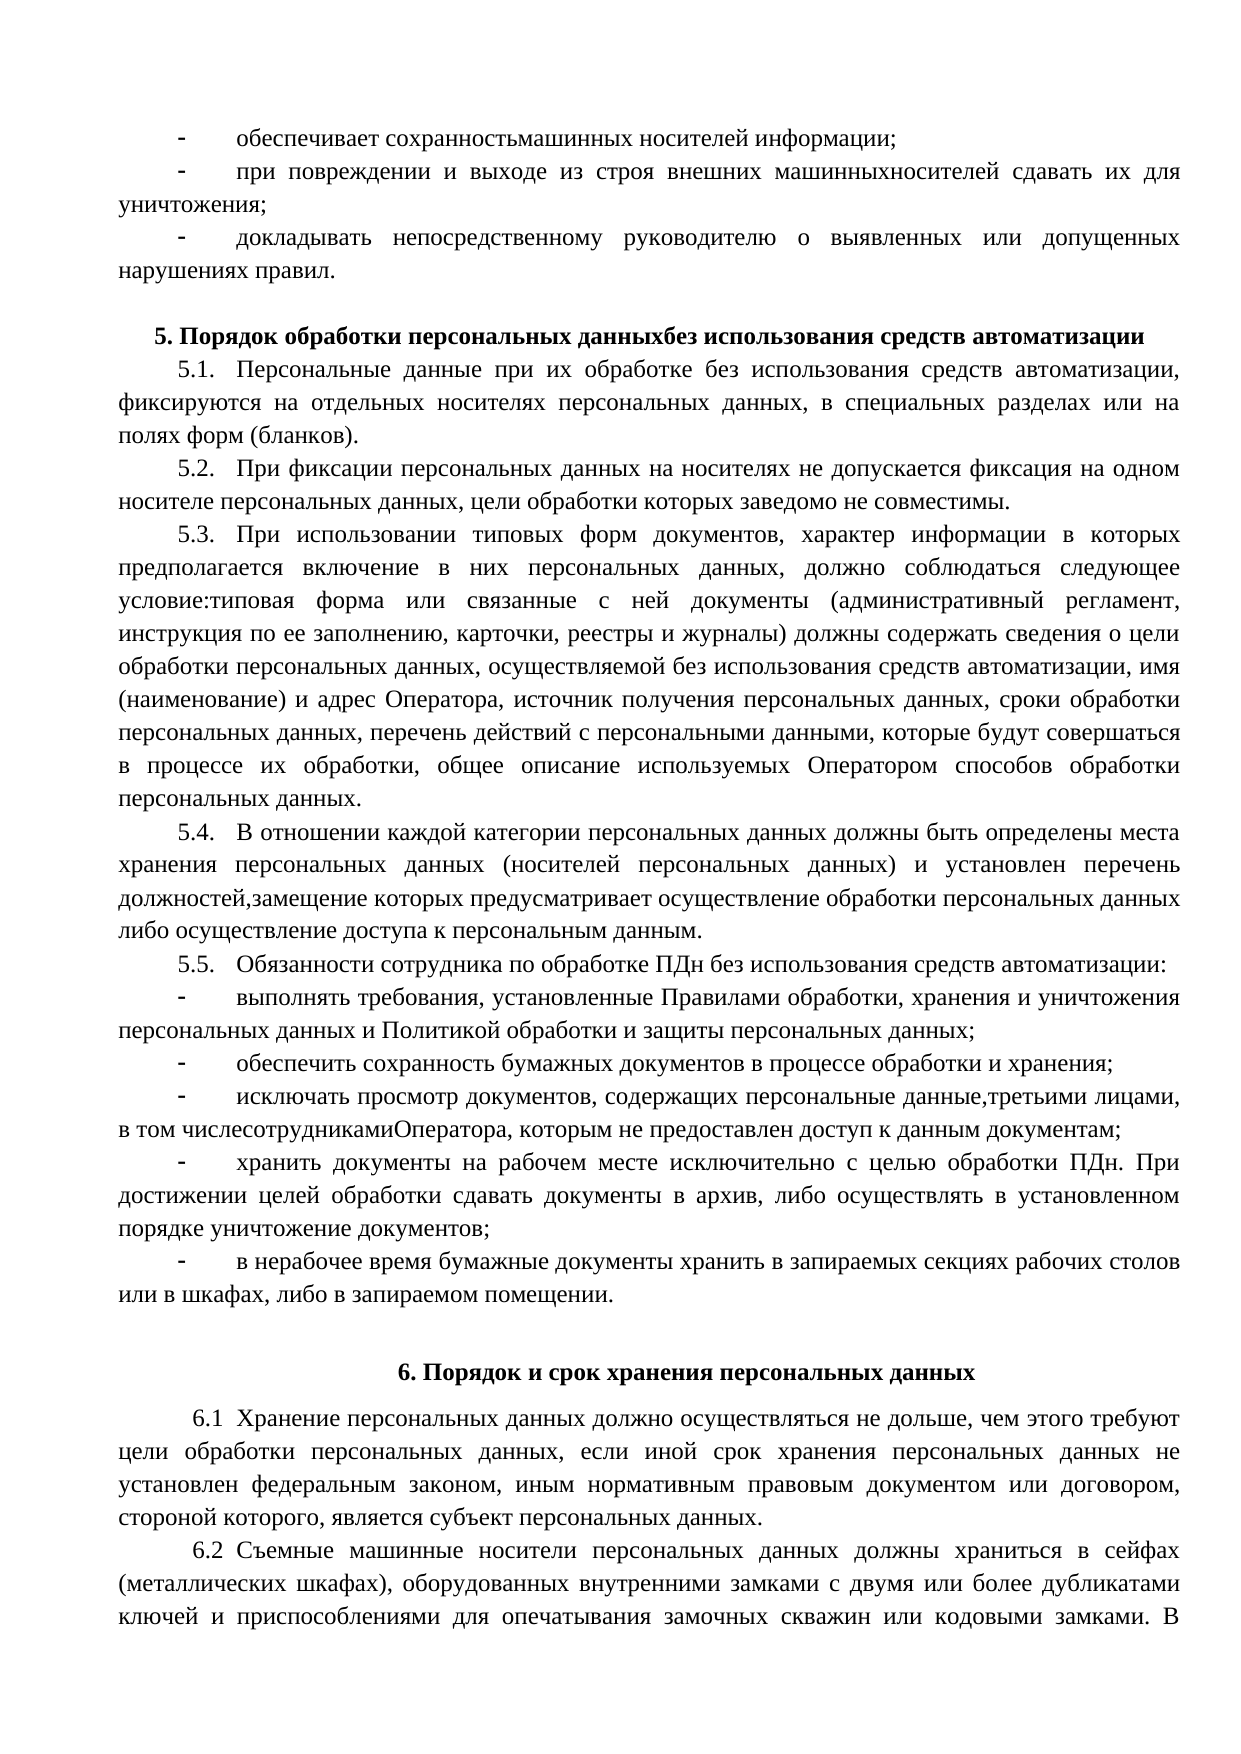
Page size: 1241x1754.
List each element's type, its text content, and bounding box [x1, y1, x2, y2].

list Хранение персональных данных должно осуществляться не дольше, чем этого требуют цели обработки персональных данных, если иной срок хранения персональных данных не установлен федеральным законом, иным нормативным правовым документом или договором, стороной которого, является субъект персональных данных. [118, 1403, 1181, 1531]
list докладывать непосредственному руководителю о выявленных или допущенных нарушениях правил. [118, 222, 1181, 284]
list При использовании типовых форм документов, характер информации в которых предполагается включение в них персональных данных, должно соблюдаться следующее условие:типовая форма или связанные с ней документы (административный регламент, инструкция по ее заполнению, карточки, реестры и журналы) должны содержать сведения о цели обработки персональных данных, осуществляемой без использования средств автоматизации, имя (наименование) и адрес Оператора, источник получения персональных данных, сроки обработки персональных данных, перечень действий с персональными данными, которые будут совершаться в процессе их обработки, общее описание используемых Оператором способов обработки персональных данных. [118, 519, 1181, 812]
list Персональные данные при их обработке без использования средств автоматизации, фиксируются на отдельных носителях персональных данных, в специальных разделах или на полях форм (бланков). [118, 354, 1181, 449]
list обеспечивает сохранностьмашинных носителей информации; [118, 123, 1181, 152]
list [118, 1535, 1181, 1630]
list Обязанности сотрудника по обработке ПДн без использования средств автоматизации: [118, 949, 1181, 977]
list в нерабочее время бумажные документы хранить в запираемых секциях рабочих столов или в шкафах, либо в запираемом помещении. [118, 1246, 1181, 1308]
text 5. Порядок обработки персональных данныхбез использования средств автоматизации [118, 321, 1181, 350]
list исключать просмотр документов, содержащих персональные данные,третьими лицами, в том числесотрудникамиОператора, которым не предоставлен доступ к данным документам; [118, 1081, 1181, 1142]
list обеспечить сохранность бумажных документов в процессе обработки и хранения; [118, 1048, 1181, 1076]
list В отношении каждой категории персональных данных должны быть определены места хранения персональных данных (носителей персональных данных) и установлен перечень должностей,замещение которых предусматривает осуществление обработки персональных данных либо осуществление доступа к персональным данным. [118, 817, 1181, 944]
list хранить документы на рабочем месте исключительно с целью обработки ПДн. При достижении целей обработки сдавать документы в архив, либо осуществлять в установленном порядке уничтожение документов; [118, 1147, 1181, 1242]
list выполнять требования, установленные Правилами обработки, хранения и уничтожения персональных данных и Политикой обработки и защиты персональных данных; [118, 982, 1181, 1043]
list при повреждении и выходе из строя внешних машинныхносителей сдавать их для уничтожения; [118, 156, 1181, 218]
list При фиксации персональных данных на носителях не допускается фиксация на одном носителе персональных данных, цели обработки которых заведомо не совместимы. [118, 453, 1181, 515]
text 6. Порядок и срок хранения персональных данных [118, 1357, 1181, 1386]
